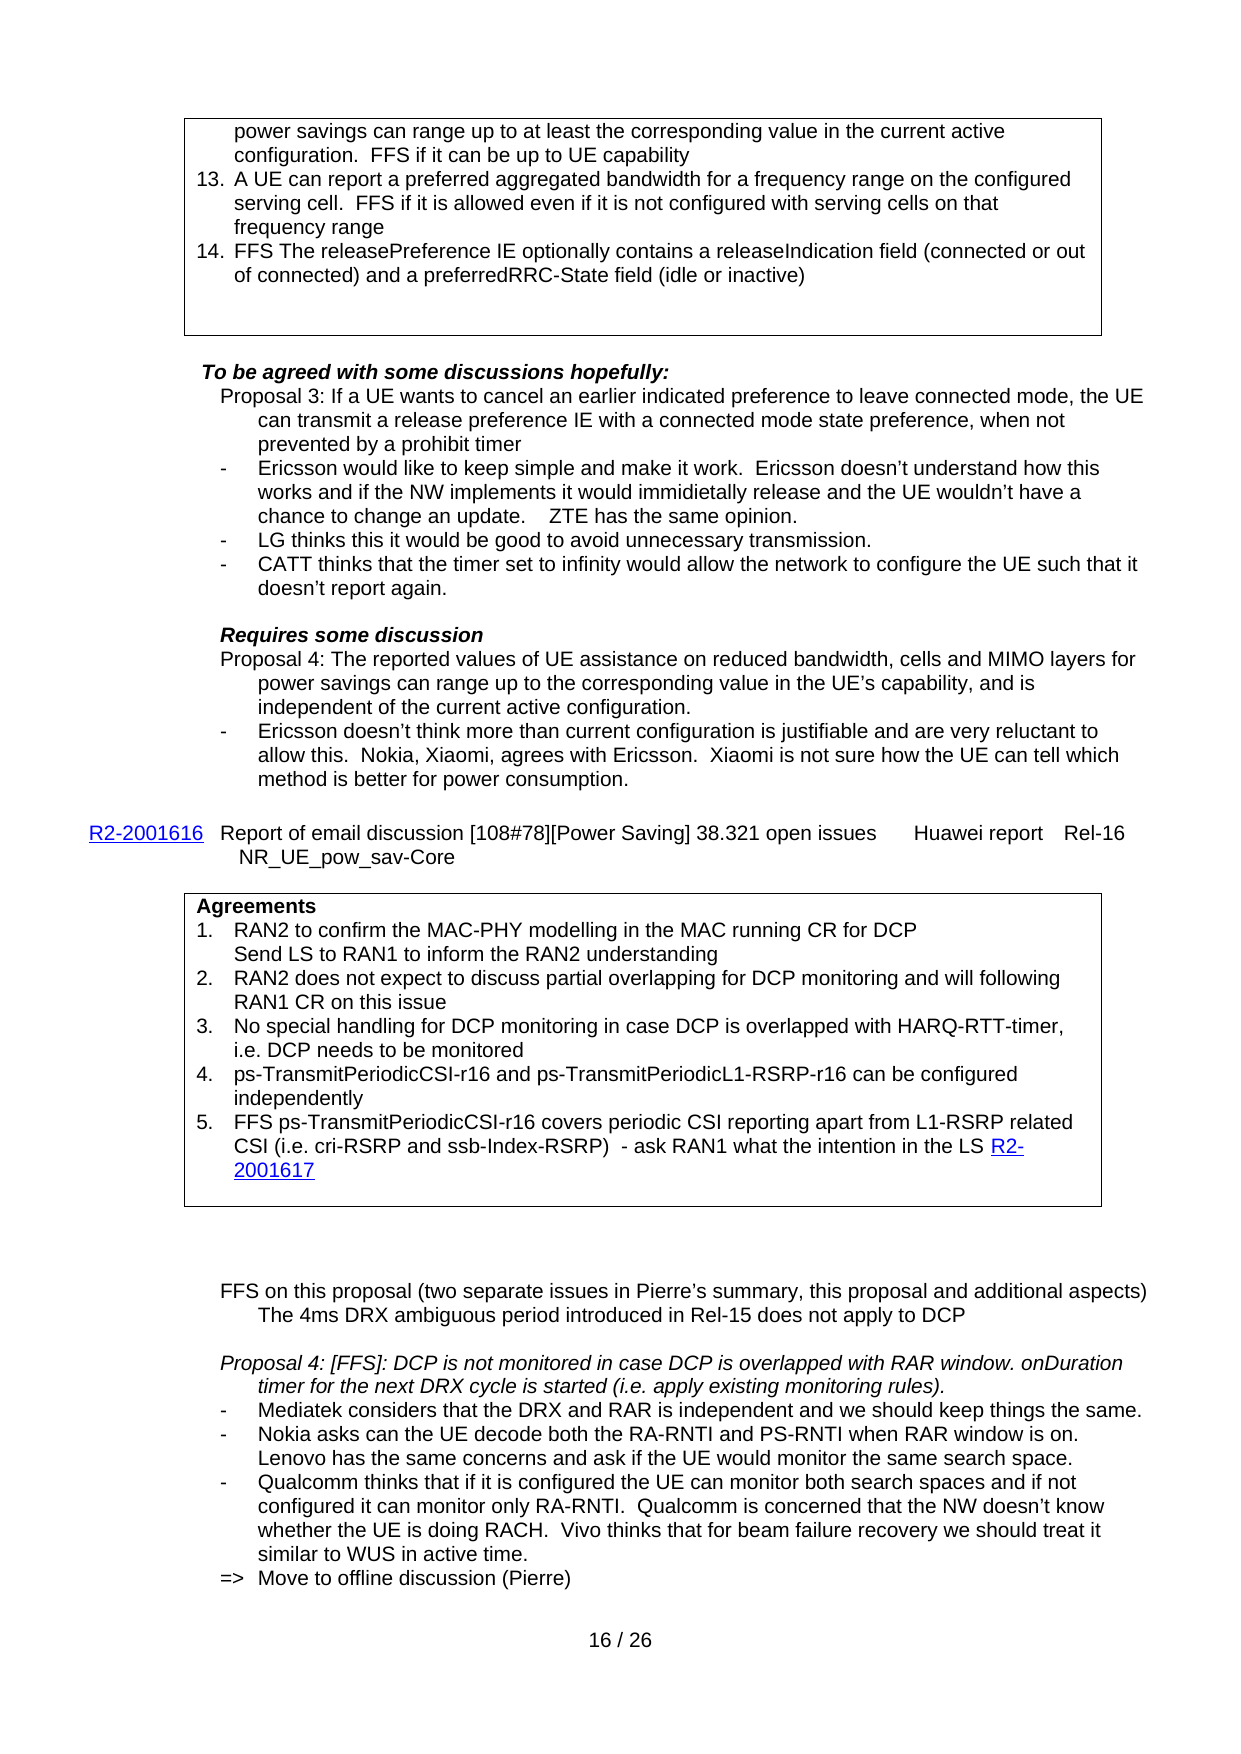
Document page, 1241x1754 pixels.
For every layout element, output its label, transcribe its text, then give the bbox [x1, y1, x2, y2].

text - LG thinks this it would be good to avoid unnecessary transmission. [220, 527, 1152, 551]
title R2-2001616 Report of email discussion [108#78][Power Saving] 38.321 open issues Huawei report Rel-16 NR_UE_pow_sav-Core [89, 821, 1152, 869]
text Requires some discussion [220, 623, 1152, 647]
text Proposal 3: If a UE wants to cancel an earlier indicated preference to leave connected mode, the UE can transmit a release preference IE with a connected mode state preference, when not prevented by a prohibit timer [220, 384, 1152, 456]
text - Ericsson doesn’t think more than current configuration is justifiable and are very reluctant to allow this. Nokia, Xiaomi, agrees with Ericsson. Xiaomi is not sure how the UE can tell which method is better for power consumption. [220, 719, 1152, 791]
table_header Agreements RAN2 to confirm the MAC-PHY modelling in the MAC running CR for DCP Send LS to RAN1 to inform the RAN2 understanding RAN2 does not expect to discuss partial overlapping for DCP monitoring and will following RAN1 CR on this issue No special handling for DCP monitoring in case DCP is overlapped with HARQ-RTT-timer, i.e. DCP needs to be monitored ps-TransmitPeriodicCSI-r16 and ps-TransmitPeriodicL1-RSRP-r16 can be configured independently FFS ps-TransmitPeriodicCSI-r16 covers periodic CSI reporting apart from L1-RSRP related CSI (i.e. cri-RSRP and ssb-Index-RSRP) - ask RAN1 what the intention in the LS R2-2001617 [185, 894, 1101, 1206]
text - Qualcomm thinks that if it is configured the UE can monitor both search spaces and if not configured it can monitor only RA-RNTI. Qualcomm is concerned that the NW doesn’t know whether the UE is doing RACH. Vivo thinks that for beam failure recovery we should treat it similar to WUS in active time. [220, 1470, 1152, 1566]
text To be agreed with some discussions hopefully: [89, 360, 1152, 384]
text FFS on this proposal (two separate issues in Pierre’s summary, this proposal and additional aspects) The 4ms DRX ambiguous period introduced in Rel-15 does not apply to DCP [220, 1278, 1152, 1326]
text - Nokia asks can the UE decode both the RA-RNTI and PS-RNTI when RAR window is on. Lenovo has the same concerns and ask if the UE would monitor the same search space. [220, 1422, 1152, 1470]
text => Move to offline discussion (Pierre) [220, 1566, 1152, 1590]
text Proposal 4: [FFS]: DCP is not monitored in case DCP is overlapped with RAR window. onDuration timer for the next DRX cycle is started (i.e. apply existing monitoring rules). [220, 1350, 1152, 1398]
text - Mediatek considers that the DRX and RAR is independent and we should keep things the same. [220, 1398, 1152, 1422]
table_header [185, 119, 1101, 335]
text - Ericsson would like to keep simple and make it work. Ericsson doesn’t understand how this works and if the NW implements it would immidietally release and the UE wouldn’t have a chance to change an update. ZTE has the same opinion. [220, 456, 1152, 527]
text Proposal 4: The reported values of UE assistance on reduced bandwidth, cells and MIMO layers for power savings can range up to the corresponding value in the UE’s capability, and is independent of the current active configuration. [220, 647, 1152, 719]
text - CATT thinks that the timer set to infinity would allow the network to configure the UE such that it doesn’t report again. [220, 551, 1152, 599]
